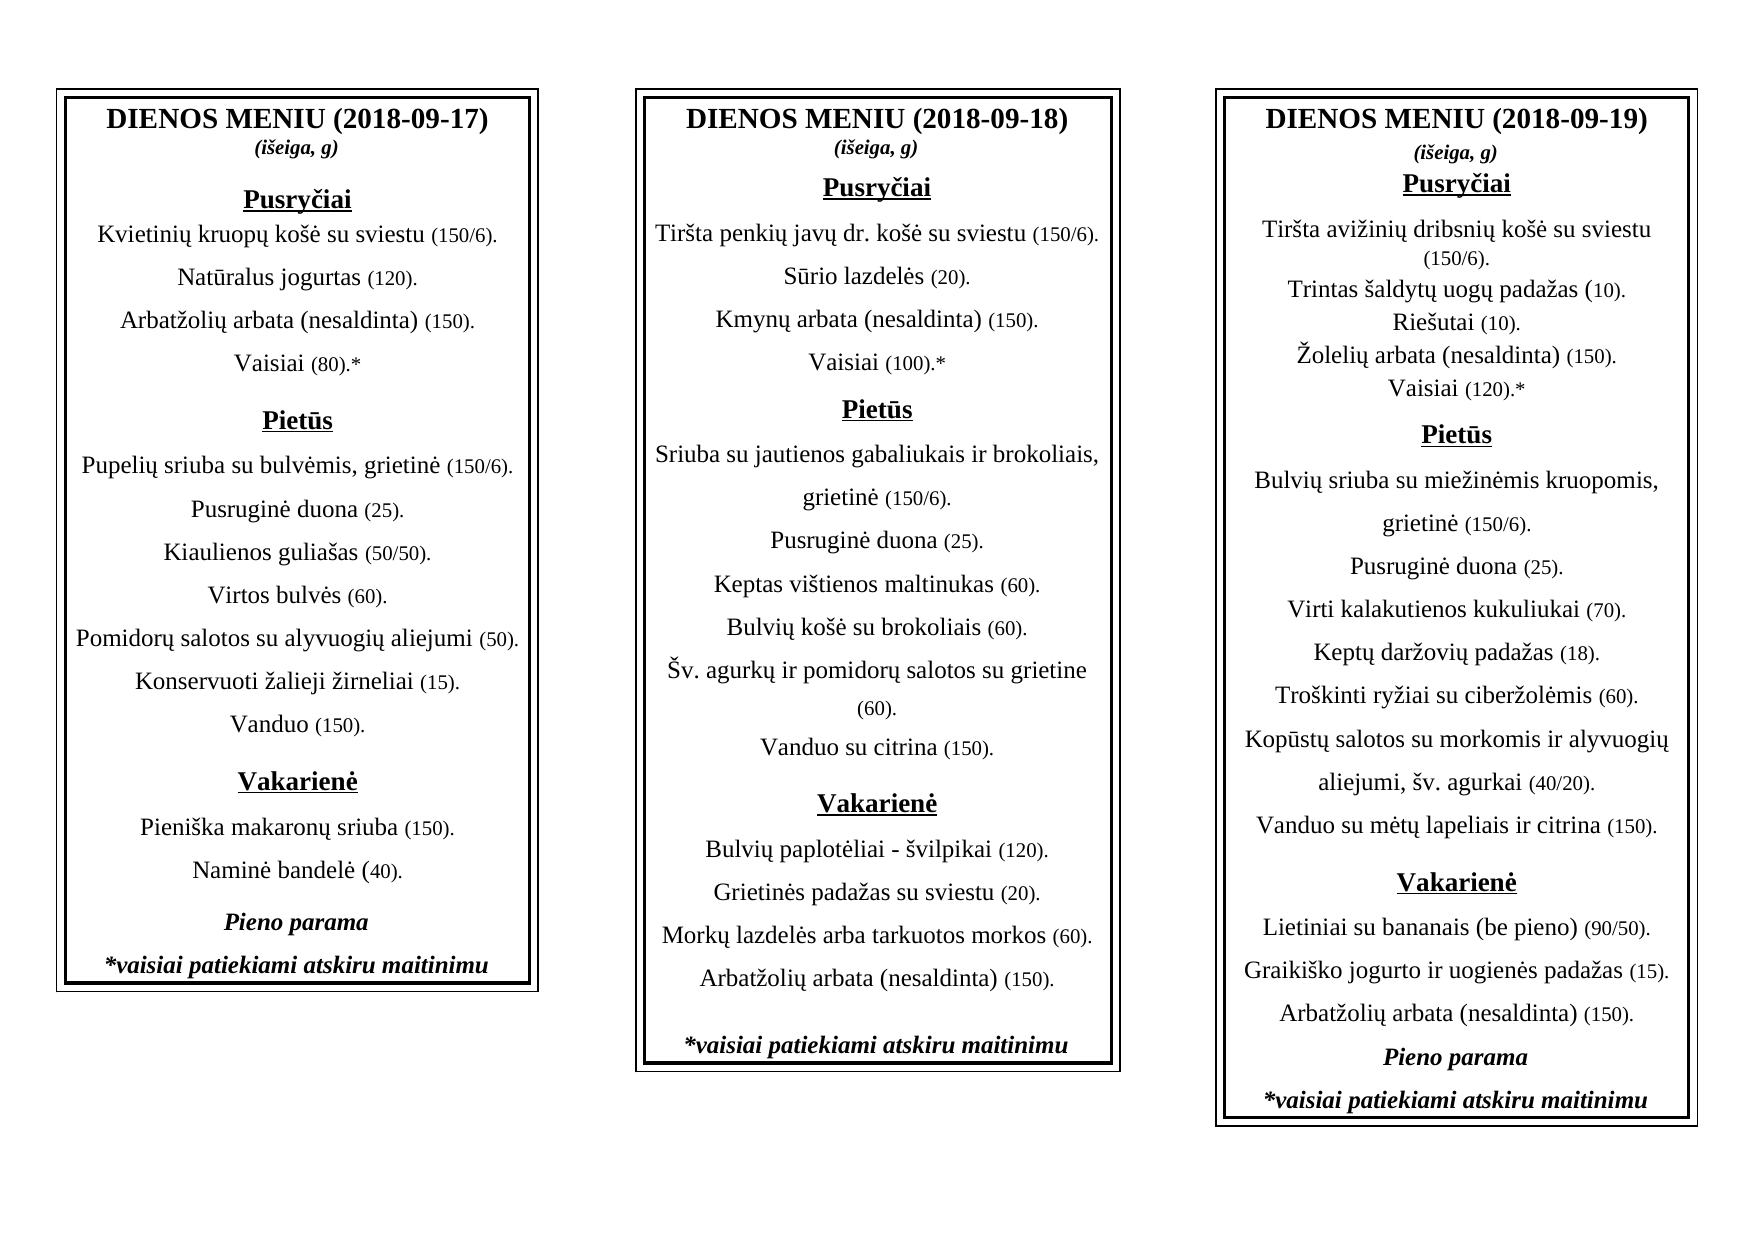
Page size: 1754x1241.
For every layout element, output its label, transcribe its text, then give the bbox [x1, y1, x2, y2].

text Vanduo su mėtų lapeliais ir citrina (150). [1226, 797, 1687, 839]
text Tiršta penkių javų dr. košė su sviestu (150/6). [646, 205, 1110, 247]
text Vanduo su citrina (150). [646, 719, 1110, 761]
text *vaisiai patiekiami atskiru maitinimu [637, 1018, 1119, 1071]
text Vakarienė [67, 752, 528, 796]
text Pusryčiai [1226, 154, 1687, 198]
text Pusryčiai [646, 158, 1110, 202]
text Arbatžolių arbata (nesaldinta) (150). [646, 950, 1110, 992]
text Bulvių sriuba su miežinėmis kruopomis, grietinė (150/6). [1226, 452, 1687, 537]
text (išeiga, g) [654, 134, 1099, 158]
text Pieno parama [75, 907, 519, 936]
text Žolelių arbata (nesaldinta) (150). [1226, 327, 1687, 360]
text Trintas šaldytų uogų padažas (10). [1226, 261, 1687, 294]
text Vaisiai (120).* [1226, 360, 1687, 402]
text Pusruginė duona (25). [646, 513, 1110, 554]
text Keptas vištienos maltinukas (60). [646, 556, 1110, 597]
text Kopūstų salotos su morkomis ir alyvuogių aliejumi, šv. agurkai (40/20). [1226, 711, 1687, 796]
text Bulvių košė su brokoliais (60). [646, 599, 1110, 641]
text Vaisiai (80).* [67, 335, 528, 377]
text DIENOS MENIU (2018-09-19) [1217, 90, 1697, 127]
text Bulvių paplotėliai - švilpikai (120). [646, 821, 1110, 863]
text Virtos bulvės (60). [67, 567, 528, 609]
text Pomidorų salotos su alyvuogių aliejumi (50). [67, 610, 528, 652]
text Sūrio lazdelės (20). [646, 248, 1110, 290]
text *vaisiai patiekiami atskiru maitinimu [1217, 1072, 1697, 1125]
text Kmynų arbata (nesaldinta) (150). [646, 291, 1110, 333]
text (išeiga, g) [75, 134, 519, 159]
text Pieno parama [1226, 1029, 1687, 1070]
text Vakarienė [1226, 853, 1687, 897]
text Sriuba su jautienos gabaliukais ir brokoliais, grietinė (150/6). [646, 426, 1110, 511]
text DIENOS MENIU (2018-09-18) [637, 90, 1119, 134]
text Arbatžolių arbata (nesaldinta) (150). [1226, 986, 1687, 1027]
text Morkų lazdelės arba tarkuotos morkos (60). [646, 907, 1110, 949]
text Vakarienė [646, 774, 1110, 818]
text Arbatžolių arbata (nesaldinta) (150). [67, 292, 528, 334]
text Tiršta avižinių dribsnių košė su sviestu (150/6). [1226, 201, 1687, 261]
text Troškinti ryžiai su ciberžolėmis (60). [1226, 668, 1687, 709]
text Lietiniai su bananais (be pieno) (90/50). [1226, 899, 1687, 941]
text Natūralus jogurtas (120). [67, 249, 528, 291]
text Pietūs [1226, 405, 1687, 449]
text Kvietinių kruopų košė su sviestu (150/6). [67, 206, 528, 248]
text Pusruginė duona (25). [1226, 538, 1687, 580]
text Graikiško jogurto ir uogienės padažas (15). [1226, 942, 1687, 984]
text Konservuoti žalieji žirneliai (15). [67, 653, 528, 695]
text Pietūs [646, 380, 1110, 424]
text Vanduo (150). [67, 696, 528, 738]
text Kiaulienos guliašas (50/50). [67, 524, 528, 566]
text Riešutai (10). [1226, 294, 1687, 327]
text Naminė bandelė (40). [67, 842, 528, 883]
text Pieniška makaronų sriuba (150). [67, 798, 528, 840]
text Virti kalakutienos kukuliukai (70). [1226, 581, 1687, 623]
text Pusryčiai [67, 170, 528, 206]
text (išeiga, g) [1226, 127, 1687, 154]
text Pusruginė duona (25). [67, 481, 528, 522]
text Grietinės padažas su sviestu (20). [646, 864, 1110, 906]
text Šv. agurkų ir pomidorų salotos su grietine (60). [646, 642, 1110, 719]
text DIENOS MENIU (2018-09-17) [57, 90, 537, 134]
text Keptų daržovių padažas (18). [1226, 624, 1687, 666]
text Vaisiai (100).* [646, 334, 1110, 376]
text Pietūs [67, 391, 528, 435]
text *vaisiai patiekiami atskiru maitinimu [57, 938, 537, 991]
text Pupelių sriuba su bulvėmis, grietinė (150/6). [67, 437, 528, 479]
